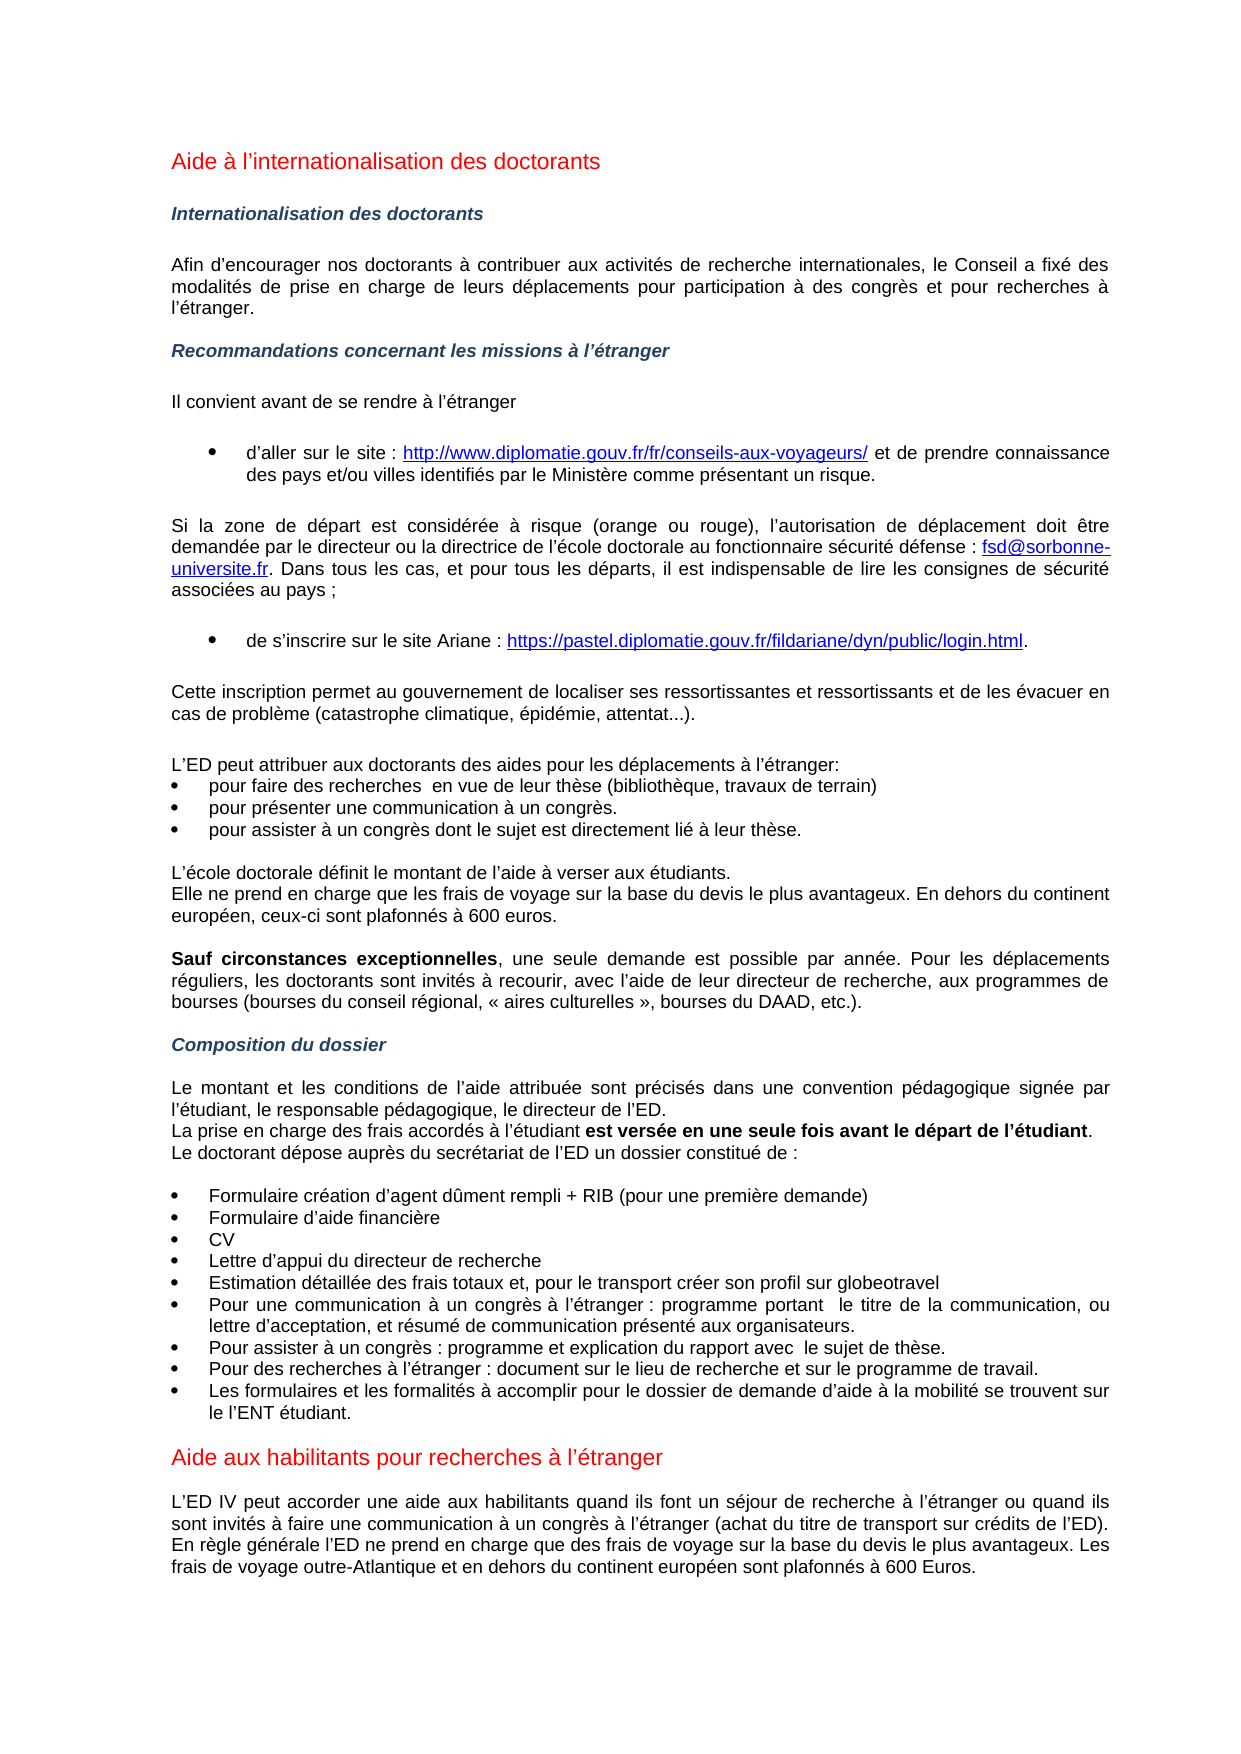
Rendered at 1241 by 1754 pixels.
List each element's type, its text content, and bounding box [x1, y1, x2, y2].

list Formulaire création d’agent dûment rempli + RIB (pour une première demande) [171, 1185, 1110, 1207]
list pour faire des recherches en vue de leur thèse (bibliothèque, travaux de terrain) [171, 775, 1110, 797]
text Internationalisation des doctorants [171, 203, 1110, 225]
text Elle ne prend en charge que les frais de voyage sur la base du devis le plus avantageux. En dehors du continent européen, ceux-ci sont plafonnés à 600 euros. [171, 883, 1110, 926]
list Lettre d’appui du directeur de recherche [171, 1250, 1110, 1272]
list Pour une communication à un congrès à l’étranger : programme portant le titre de la communication, ou lettre d’acceptation, et résumé de communication présenté aux organisateurs. [171, 1293, 1110, 1337]
list Pour des recherches à l’étranger : document sur le lieu de recherche et sur le programme de travail. [171, 1358, 1110, 1380]
text Recommandations concernant les missions à l’étranger [171, 340, 1110, 362]
subtitle Aide à l’internationalisation des doctorants [171, 148, 1110, 174]
text Sauf circonstances exceptionnelles, une seule demande est possible par année. Pour les déplacements réguliers, les doctorants sont invités à recourir, avec l’aide de leur directeur de recherche, aux programmes de bourses (bourses du conseil régional, « aires culturelles », bourses du DAAD, etc.). [171, 948, 1110, 1012]
list CV [171, 1228, 1110, 1250]
text L’ED peut attribuer aux doctorants des aides pour les déplacements à l’étranger: [171, 753, 1110, 775]
text Composition du dossier [171, 1034, 1110, 1056]
text Le doctorant dépose auprès du secrétariat de l’ED un dossier constitué de : [171, 1142, 1110, 1163]
text Cette inscription permet au gouvernement de localiser ses ressortissantes et ressortissants et de les évacuer en cas de problème (catastrophe climatique, épidémie, attentat...). [171, 681, 1110, 724]
list pour assister à un congrès dont le sujet est directement lié à leur thèse. [171, 818, 1110, 840]
list Formulaire d’aide financière [171, 1207, 1110, 1228]
list Estimation détaillée des frais totaux et, pour le transport créer son profil sur globeotravel [171, 1272, 1110, 1293]
text La prise en charge des frais accordés à l’étudiant est versée en une seule fois avant le départ de l’étudiant. [171, 1120, 1110, 1142]
list d’aller sur le site : http://www.diplomatie.gouv.fr/fr/conseils-aux-voyageurs/ et de prendre connaissance des pays et/ou villes identifiés par le Ministère comme présentant un risque. [209, 442, 1110, 485]
text Afin d’encourager nos doctorants à contribuer aux activités de recherche internationales, le Conseil a fixé des modalités de prise en charge de leurs déplacements pour participation à des congrès et pour recherches à l’étranger. [171, 254, 1110, 319]
text Il convient avant de se rendre à l’étranger [171, 391, 1110, 412]
text Si la zone de départ est considérée à risque (orange ou rouge), l’autorisation de déplacement doit être demandée par le directeur ou la directrice de l’école doctorale au fonctionnaire sécurité défense : fsd@sorbonne-universite.fr. Dans tous les cas, et pour tous les départs, il est indispensable de lire les consignes de sécurité associées au pays ; [171, 514, 1110, 601]
list pour présenter une communication à un congrès. [171, 797, 1110, 818]
text Le montant et les conditions de l’aide attribuée sont précisés dans une convention pédagogique signée par l’étudiant, le responsable pédagogique, le directeur de l’ED. [171, 1077, 1110, 1120]
list Pour assister à un congrès : programme et explication du rapport avec le sujet de thèse. [171, 1337, 1110, 1358]
subtitle Aide aux habilitants pour recherches à l’étranger [171, 1444, 1110, 1470]
text L’école doctorale définit le montant de l’aide à verser aux étudiants. [171, 862, 1110, 883]
list Les formulaires et les formalités à accomplir pour le dossier de demande d’aide à la mobilité se trouvent sur le l’ENT étudiant. [171, 1380, 1110, 1423]
list de s’inscrire sur le site Ariane : https://pastel.diplomatie.gouv.fr/fildariane/dyn/public/login.html. [209, 630, 1110, 652]
text L’ED IV peut accorder une aide aux habilitants quand ils font un séjour de recherche à l’étranger ou quand ils sont invités à faire une communication à un congrès à l’étranger (achat du titre de transport sur crédits de l’ED). En règle générale l’ED ne prend en charge que des frais de voyage sur la base du devis le plus avantageux. Les frais de voyage outre-Atlantique et en dehors du continent européen sont plafonnés à 600 Euros. [171, 1491, 1110, 1577]
